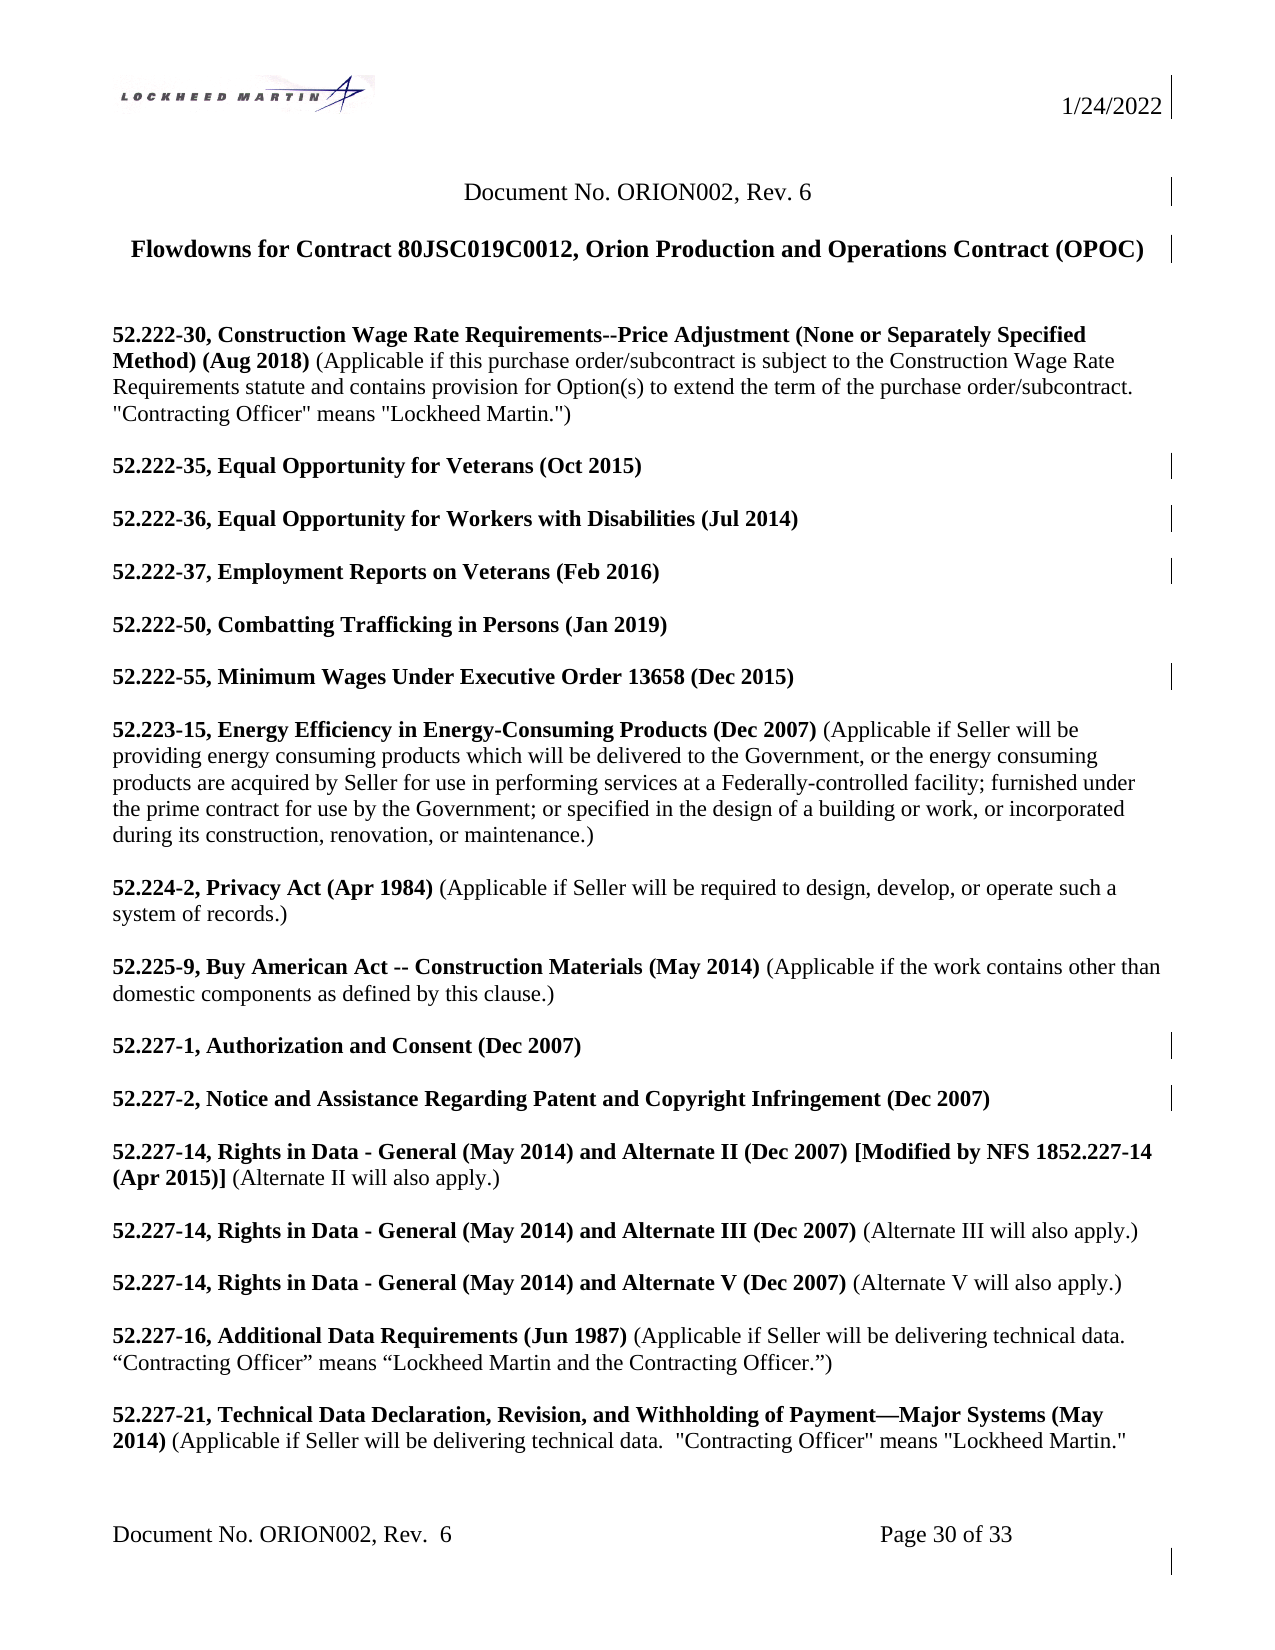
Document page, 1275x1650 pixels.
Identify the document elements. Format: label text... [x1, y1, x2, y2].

text 52.222-37, Employment Reports on Veterans (Feb 2016) [112, 558, 1162, 584]
text 52.227-14, Rights in Data - General (May 2014) and Alternate V (Dec 2007) (Alternate V will also apply.) [112, 1269, 1162, 1296]
text 52.227-2, Notice and Assistance Regarding Patent and Copyright Infringement (Dec 2007) [112, 1085, 1162, 1111]
text 52.227-14, Rights in Data - General (May 2014) and Alternate II (Dec 2007) [Modified by NFS 1852.227-14 (Apr 2015)] (Alternate II will also apply.) [112, 1138, 1162, 1190]
text 52.227-16, Additional Data Requirements (Jun 1987) (Applicable if Seller will be delivering technical data. “Contracting Officer” means “Lockheed Martin and the Contracting Officer.”) [112, 1322, 1162, 1375]
text 52.224-2, Privacy Act (Apr 1984) (Applicable if Seller will be required to design, develop, or operate such a system of records.) [112, 874, 1162, 927]
text 52.222-55, Minimum Wages Under Executive Order 13658 (Dec 2015) [112, 663, 1162, 690]
text 52.227-1, Authorization and Consent (Dec 2007) [112, 1032, 1162, 1059]
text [112, 1401, 1162, 1454]
text 52.222-30, Construction Wage Rate Requirements--Price Adjustment (None or Separately Specified Method) (Aug 2018) (Applicable if this purchase order/subcontract is subject to the Construction Wage Rate Requirements statute and contains provision for Option(s) to extend the term of the purchase order/subcontract. "Contracting Officer" means "Lockheed Martin.") [112, 321, 1162, 426]
text 52.222-36, Equal Opportunity for Workers with Disabilities (Jul 2014) [112, 505, 1162, 532]
text 52.222-35, Equal Opportunity for Veterans (Oct 2015) [112, 452, 1162, 479]
text 52.222-50, Combatting Trafficking in Persons (Jan 2019) [112, 611, 1162, 637]
text 52.227-14, Rights in Data - General (May 2014) and Alternate III (Dec 2007) (Alternate III will also apply.) [112, 1217, 1162, 1243]
text 52.225-9, Buy American Act -- Construction Materials (May 2014) (Applicable if the work contains other than domestic components as defined by this clause.) [112, 953, 1162, 1006]
text 52.223-15, Energy Efficiency in Energy-Consuming Products (Dec 2007) (Applicable if Seller will be providing energy consuming products which will be delivered to the Government, or the energy consuming products are acquired by Seller for use in performing services at a Federally-controlled facility; furnished under the prime contract for use by the Government; or specified in the design of a building or work, or incorporated during its construction, renovation, or maintenance.) [112, 716, 1162, 848]
picture [112, 75, 375, 114]
